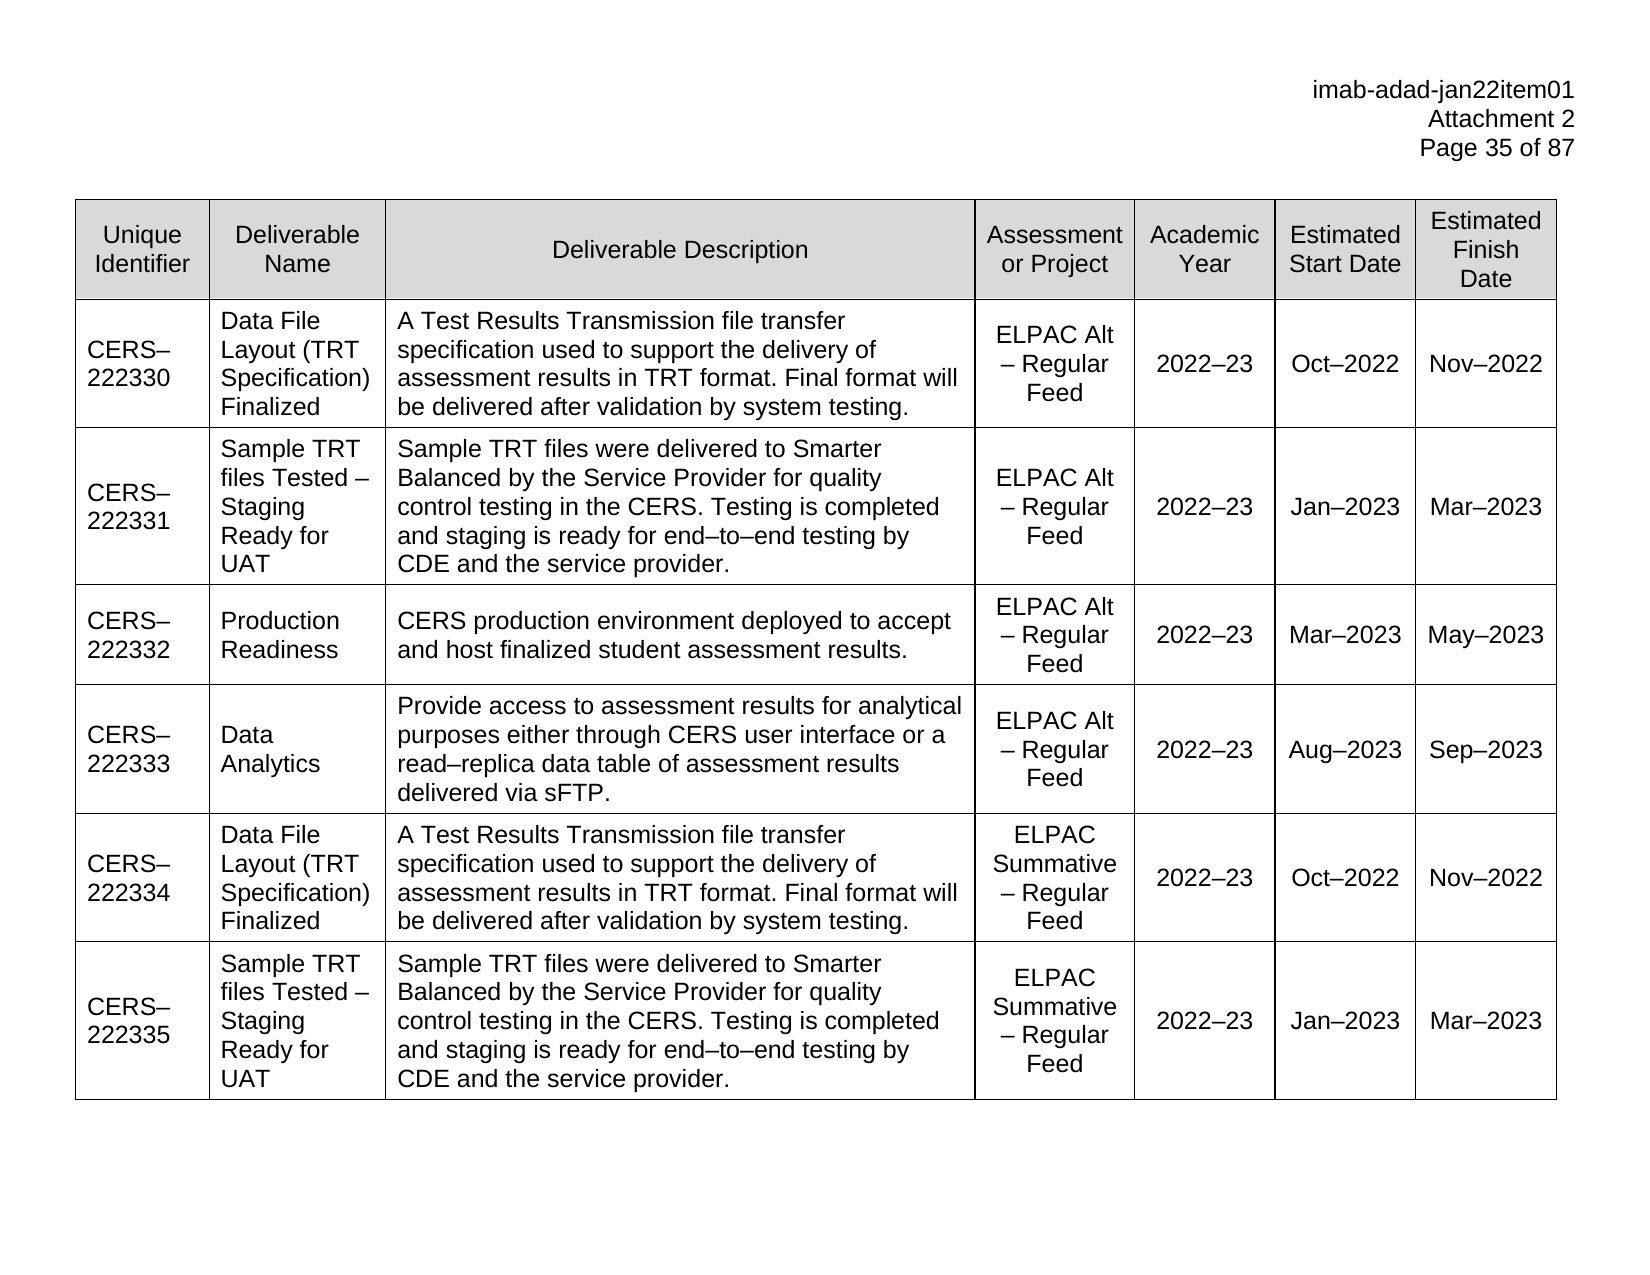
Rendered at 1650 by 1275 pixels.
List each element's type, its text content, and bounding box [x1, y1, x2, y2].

table_cell Sample TRT files were delivered to Smarter Balanced by the Service Provider for quality control testing in the CERS. Testing is completed and staging is ready for end–to–end testing by CDE and the service provider. [386, 428, 974, 584]
table_cell Data File Layout (TRT Specification) Finalized [210, 814, 385, 941]
table_header Deliverable Description [386, 200, 974, 298]
table_cell Production Readiness [210, 585, 385, 684]
table_cell ELPAC Summative – Regular Feed [976, 942, 1134, 1098]
table_cell ELPAC Alt – Regular Feed [976, 685, 1134, 813]
table_cell CERS–222331 [76, 428, 209, 584]
table_cell Oct–2022 [1276, 300, 1415, 427]
table_cell Mar–2023 [1276, 585, 1415, 684]
table_cell 2022–23 [1135, 585, 1274, 684]
table_cell CERS–222330 [76, 300, 209, 427]
table_cell Data Analytics [210, 685, 385, 813]
table_cell Jan–2023 [1276, 942, 1415, 1098]
table_header Estimated Start Date [1276, 200, 1415, 298]
table_cell 2022–23 [1135, 428, 1274, 584]
table_cell May–2023 [1416, 585, 1556, 684]
table_cell 2022–23 [1135, 685, 1274, 813]
table_cell ELPAC Alt – Regular Feed [976, 585, 1134, 684]
table_header Academic Year [1135, 200, 1274, 298]
table_cell ELPAC Alt – Regular Feed [976, 300, 1134, 427]
table_cell 2022–23 [1135, 942, 1274, 1098]
table_header Estimated Finish Date [1416, 200, 1556, 298]
table_cell Sep–2023 [1416, 685, 1556, 813]
table_cell Mar–2023 [1416, 428, 1556, 584]
table_cell Mar–2023 [1416, 942, 1556, 1098]
table_cell Nov–2022 [1416, 300, 1556, 427]
table_cell Sample TRT files Tested – Staging Ready for UAT [210, 942, 385, 1098]
table_cell Jan–2023 [1276, 428, 1415, 584]
table_cell Data File Layout (TRT Specification) Finalized [210, 300, 385, 427]
table_cell Provide access to assessment results for analytical purposes either through CERS user interface or a read–replica data table of assessment results delivered via sFTP. [386, 685, 974, 813]
table_cell Nov–2022 [1416, 814, 1556, 941]
table_cell A Test Results Transmission file transfer specification used to support the delivery of assessment results in TRT format. Final format will be delivered after validation by system testing. [386, 814, 974, 941]
table_cell CERS–222333 [76, 685, 209, 813]
table_header Unique Identifier [76, 200, 209, 298]
table_cell Oct–2022 [1276, 814, 1415, 941]
table_cell CERS production environment deployed to accept and host finalized student assessment results. [386, 585, 974, 684]
table_header Assessment or Project [976, 200, 1134, 298]
table_header Deliverable Name [210, 200, 385, 298]
table_cell ELPAC Summative – Regular Feed [976, 814, 1134, 941]
table_cell CERS–222334 [76, 814, 209, 941]
table_cell Sample TRT files Tested – Staging Ready for UAT [210, 428, 385, 584]
table_cell CERS–222332 [76, 585, 209, 684]
table_cell CERS–222335 [76, 942, 209, 1098]
table_cell A Test Results Transmission file transfer specification used to support the delivery of assessment results in TRT format. Final format will be delivered after validation by system testing. [386, 300, 974, 427]
table_cell ELPAC Alt – Regular Feed [976, 428, 1134, 584]
table_cell Sample TRT files were delivered to Smarter Balanced by the Service Provider for quality control testing in the CERS. Testing is completed and staging is ready for end–to–end testing by CDE and the service provider. [386, 942, 974, 1098]
table_cell 2022–23 [1135, 300, 1274, 427]
table_cell Aug–2023 [1276, 685, 1415, 813]
table_cell 2022–23 [1135, 814, 1274, 941]
